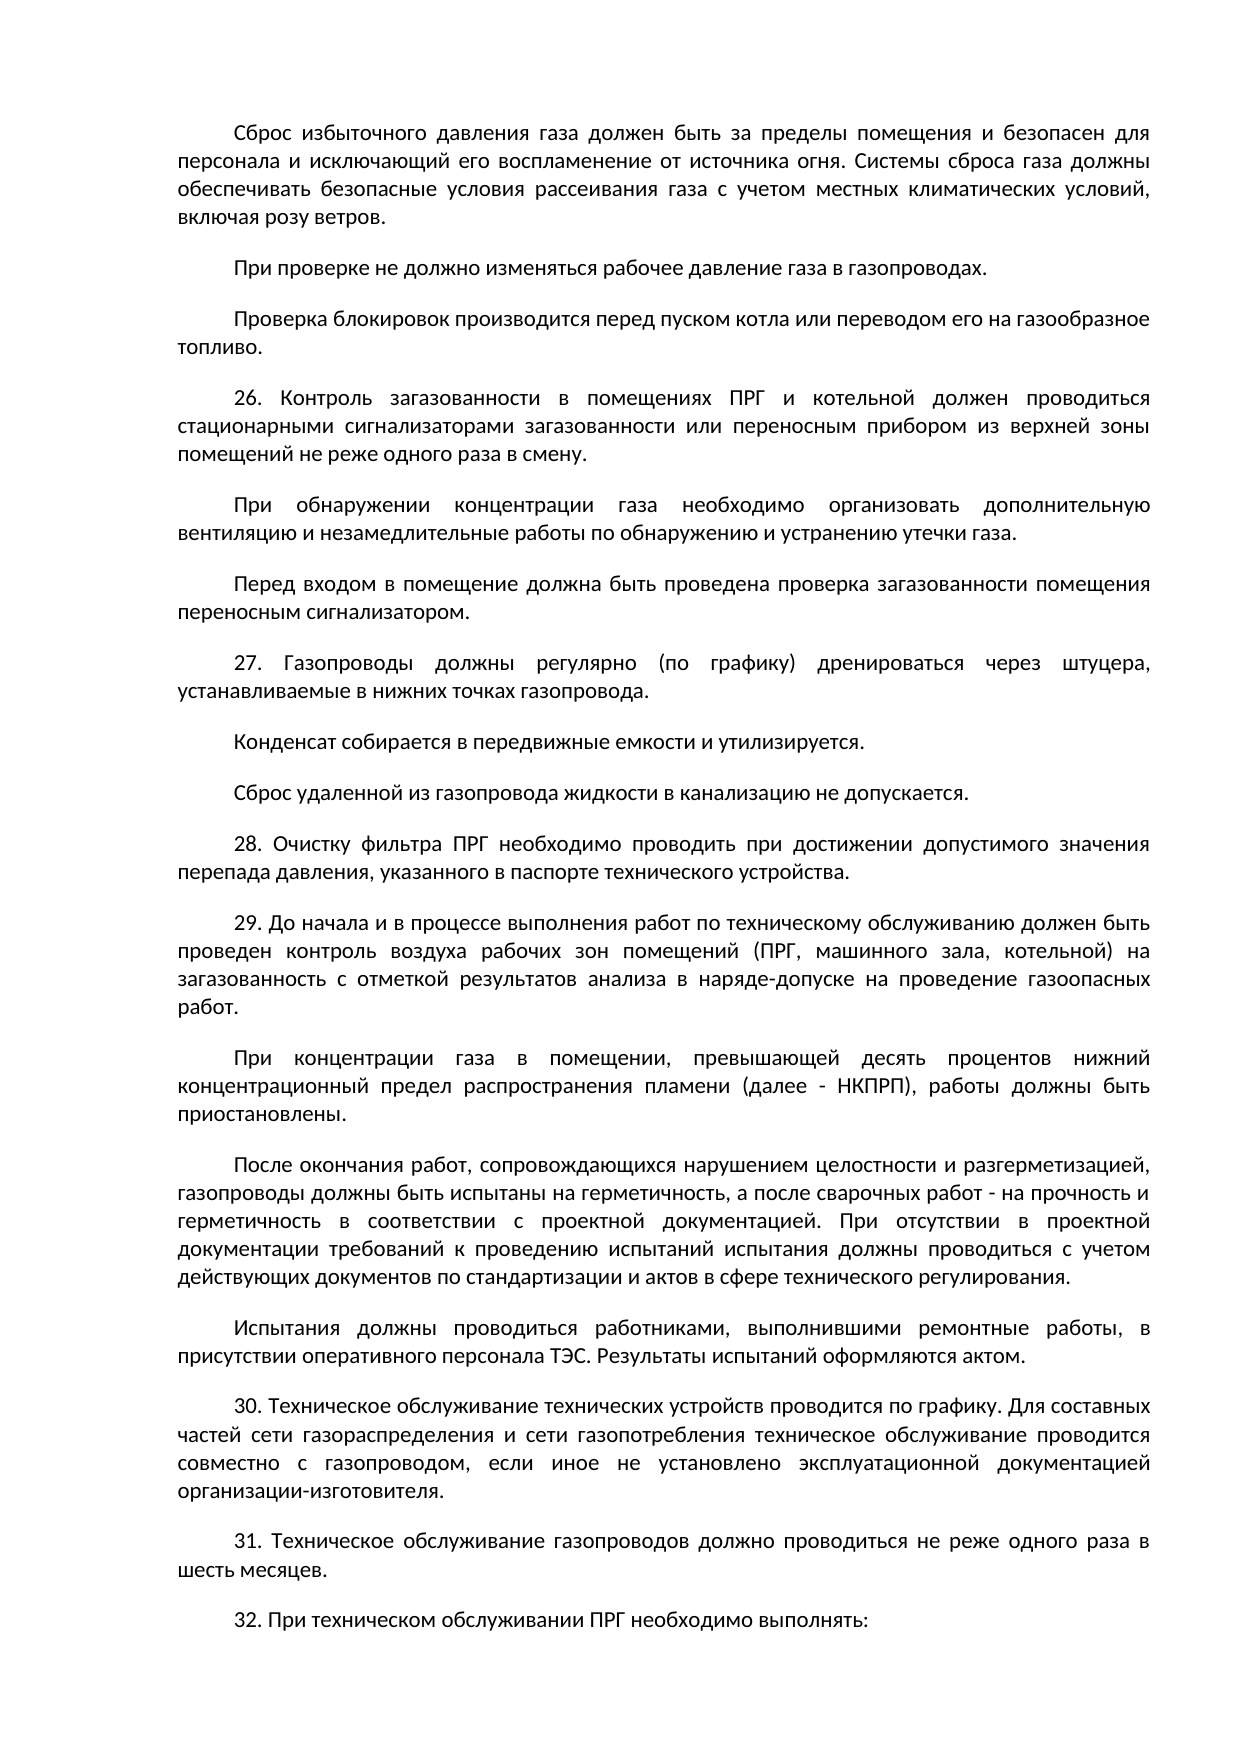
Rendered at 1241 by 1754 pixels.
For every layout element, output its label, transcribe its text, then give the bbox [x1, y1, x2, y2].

text 26. Контроль загазованности в помещениях ПРГ и котельной должен проводиться стационарными сигнализаторами загазованности или переносным прибором из верхней зоны помещений не реже одного раза в смену. [177, 383, 1152, 467]
text После окончания работ, сопровождающихся нарушением целостности и разгерметизацией, газопроводы должны быть испытаны на герметичность, а после сварочных работ - на прочность и герметичность в соответствии с проектной документацией. При отсутствии в проектной документации требований к проведению испытаний испытания должны проводиться с учетом действующих документов по стандартизации и актов в сфере технического регулирования. [177, 1150, 1152, 1290]
text Сброс избыточного давления газа должен быть за пределы помещения и безопасен для персонала и исключающий его воспламенение от источника огня. Системы сброса газа должны обеспечивать безопасные условия рассеивания газа с учетом местных климатических условий, включая розу ветров. [177, 118, 1152, 230]
text Сброс удаленной из газопровода жидкости в канализацию не допускается. [177, 778, 1152, 806]
text 29. До начала и в процессе выполнения работ по техническому обслуживанию должен быть проведен контроль воздуха рабочих зон помещений (ПРГ, машинного зала, котельной) на загазованность с отметкой результатов анализа в наряде-допуске на проведение газоопасных работ. [177, 908, 1152, 1020]
text Конденсат собирается в передвижные емкости и утилизируется. [177, 727, 1152, 755]
text Испытания должны проводиться работниками, выполнившими ремонтные работы, в присутствии оперативного персонала ТЭС. Результаты испытаний оформляются актом. [177, 1313, 1152, 1369]
text 28. Очистку фильтра ПРГ необходимо проводить при достижении допустимого значения перепада давления, указанного в паспорте технического устройства. [177, 829, 1152, 885]
text 32. При техническом обслуживании ПРГ необходимо выполнять: [177, 1606, 1152, 1634]
text 31. Техническое обслуживание газопроводов должно проводиться не реже одного раза в шесть месяцев. [177, 1527, 1152, 1583]
text При обнаружении концентрации газа необходимо организовать дополнительную вентиляцию и незамедлительные работы по обнаружению и устранению утечки газа. [177, 490, 1152, 546]
text 30. Техническое обслуживание технических устройств проводится по графику. Для составных частей сети газораспределения и сети газопотребления техническое обслуживание проводится совместно с газопроводом, если иное не установлено эксплуатационной документацией организации-изготовителя. [177, 1392, 1152, 1504]
text При концентрации газа в помещении, превышающей десять процентов нижний концентрационный предел распространения пламени (далее - НКПРП), работы должны быть приостановлены. [177, 1043, 1152, 1127]
text Перед входом в помещение должна быть проведена проверка загазованности помещения переносным сигнализатором. [177, 569, 1152, 625]
text Проверка блокировок производится перед пуском котла или переводом его на газообразное топливо. [177, 304, 1152, 360]
text 27. Газопроводы должны регулярно (по графику) дренироваться через штуцера, устанавливаемые в нижних точках газопровода. [177, 648, 1152, 704]
text При проверке не должно изменяться рабочее давление газа в газопроводах. [177, 253, 1152, 281]
